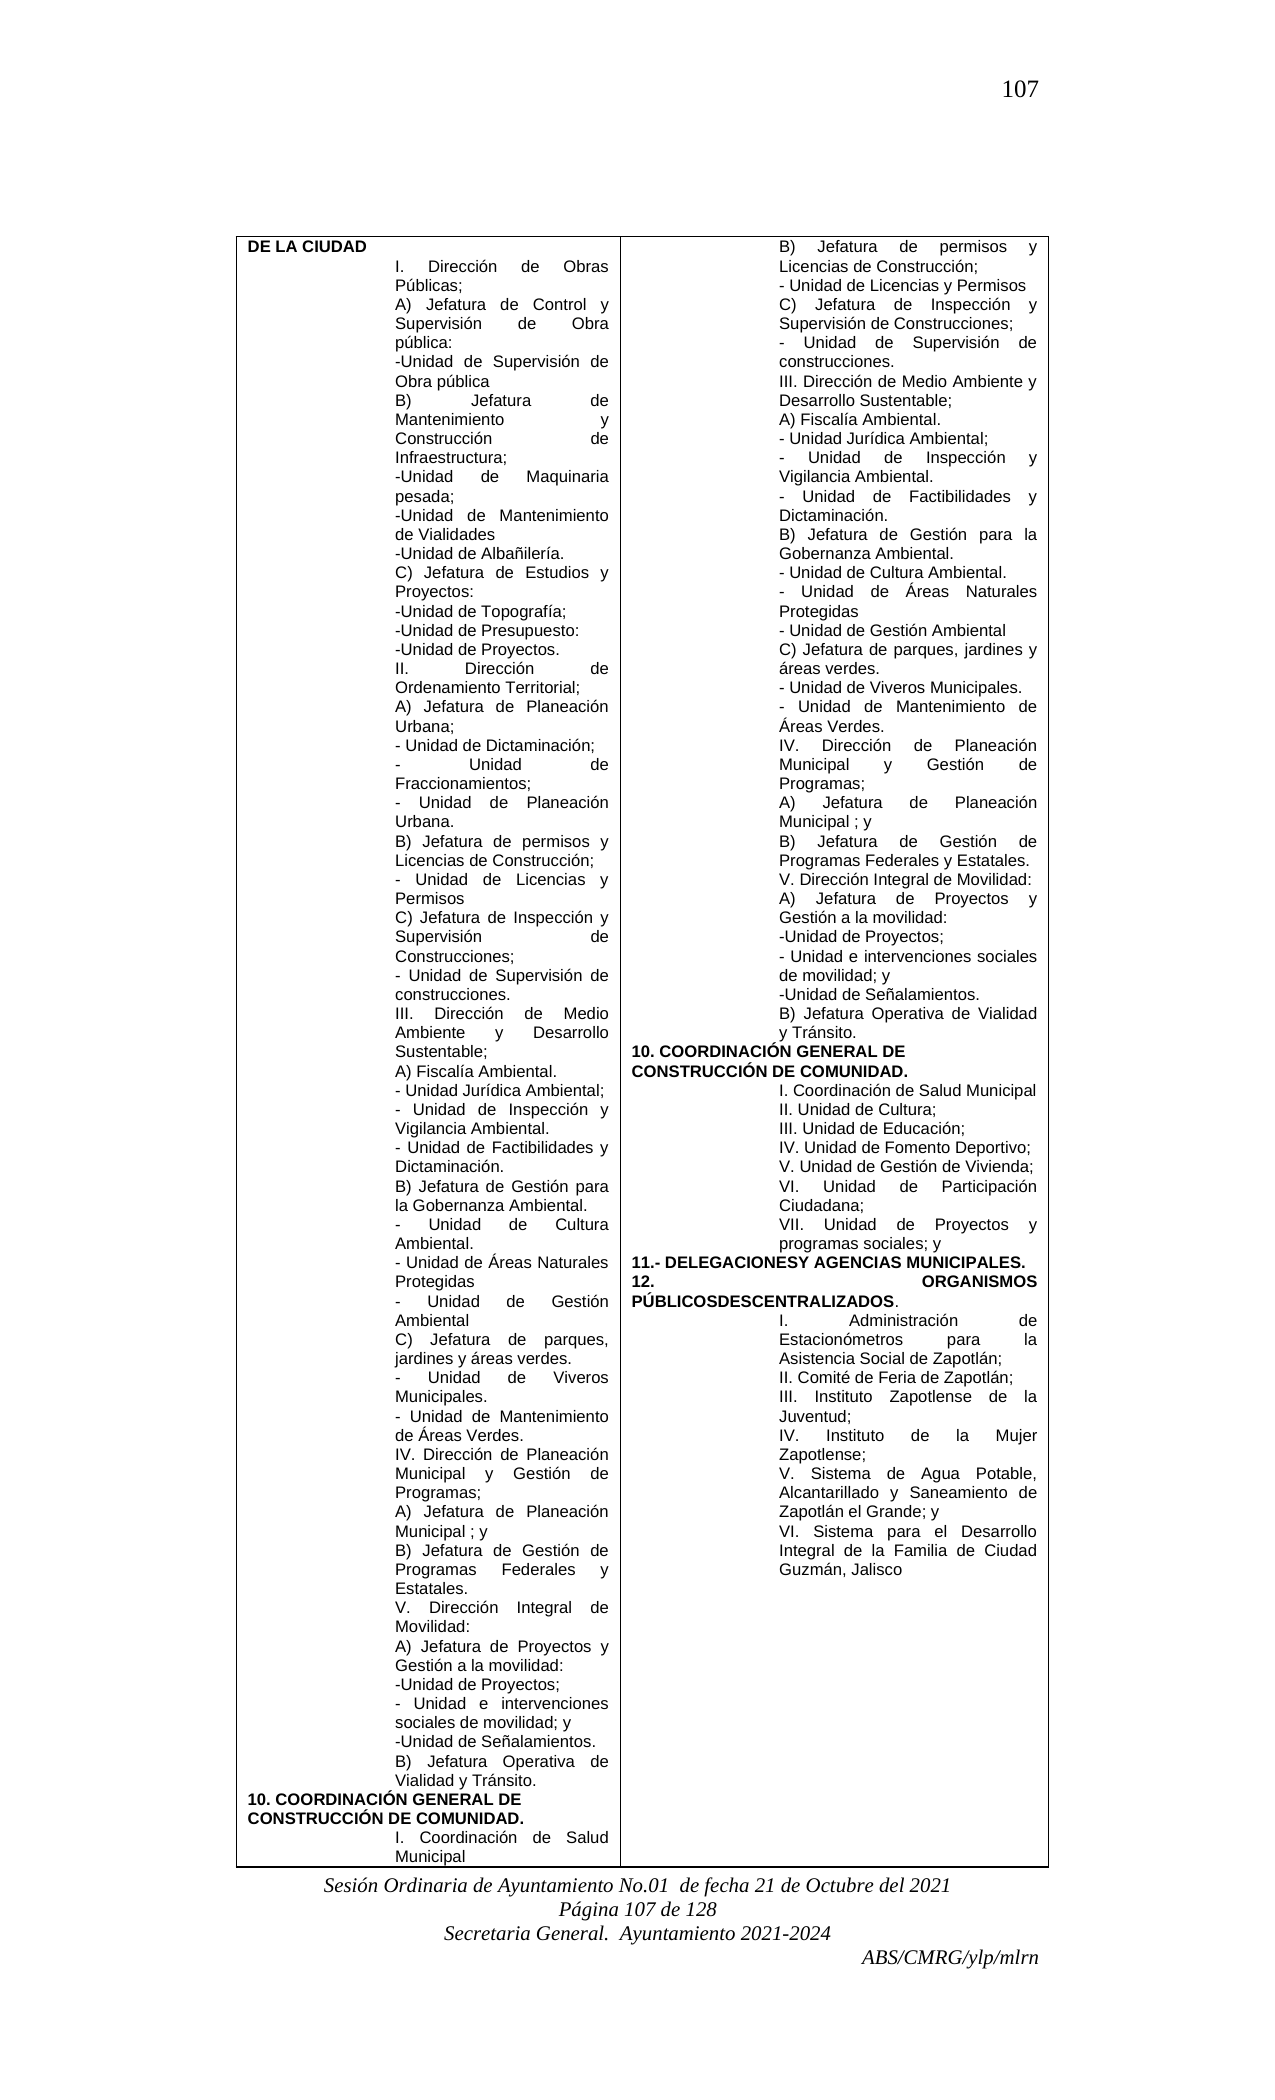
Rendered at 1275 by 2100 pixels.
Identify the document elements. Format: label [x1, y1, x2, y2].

table_cell [237, 237, 620, 1866]
table_cell [621, 237, 1048, 1866]
